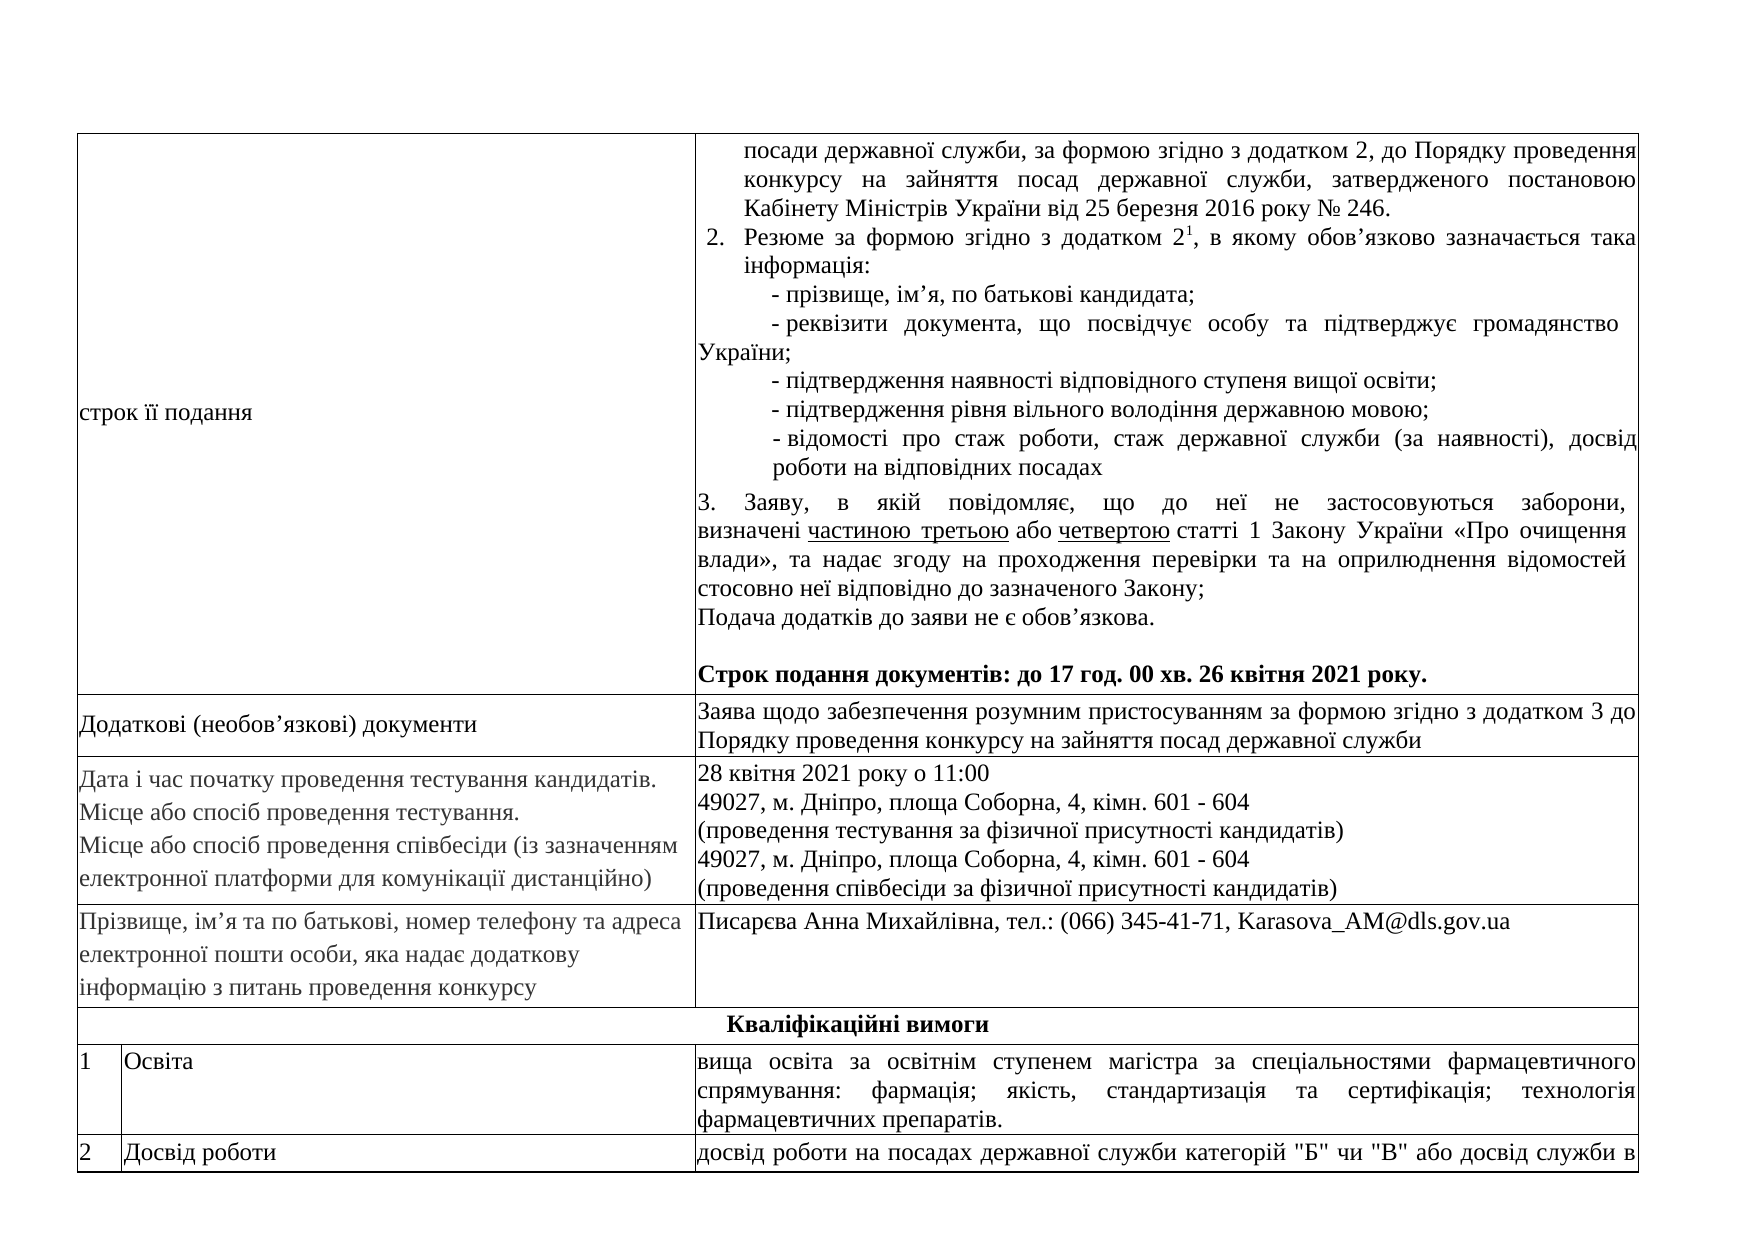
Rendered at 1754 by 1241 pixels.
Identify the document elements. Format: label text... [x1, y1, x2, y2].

table_cell Заява щодо забезпечення розумним пристосуванням за формою згідно з додатком 3 до Порядку проведення конкурсу на зайняття посад державної служби [696, 695, 1638, 756]
table_cell вища освіта за освітнім ступенем магістра за спеціальностями фармацевтичного спрямування: фармація; якість, стандартизація та сертифікація; технологія фармацевтичних препаратів. [696, 1045, 1638, 1134]
table_cell Освіта [122, 1045, 695, 1134]
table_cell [696, 1135, 1638, 1171]
table_cell 1 [78, 1045, 121, 1134]
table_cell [78, 134, 695, 694]
table_cell 2 [78, 1135, 121, 1171]
table_cell Досвід роботи [122, 1135, 695, 1171]
table_cell Додаткові (необов’язкові) документи [78, 695, 695, 756]
table_cell Дата і час початку проведення тестування кандидатів. Місце або спосіб проведення тестування. Місце або спосіб проведення співбесіди (із зазначенням електронної платформи для комунікації дистанційно) [78, 757, 695, 903]
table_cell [696, 134, 1638, 694]
table_cell Кваліфікаційні вимоги [78, 1008, 1638, 1044]
table_cell 28 квітня 2021 року о 11:00 49027, м. Дніпро, площа Соборна, 4, кімн. 601 - 604 (проведення тестування за фізичної присутності кандидатів) 49027, м. Дніпро, площа Соборна, 4, кімн. 601 - 604 (проведення співбесіди за фізичної присутності кандидатів) [696, 757, 1638, 903]
table_cell Прізвище, ім’я та по батькові, номер телефону та адреса електронної пошти особи, яка надає додаткову інформацію з питань проведення конкурсу [78, 905, 695, 1007]
table_cell Писарєва Анна Михайлівна, тел.: (066) 345-41-71, Karasova_AM@dls.gov.ua [696, 905, 1638, 1007]
